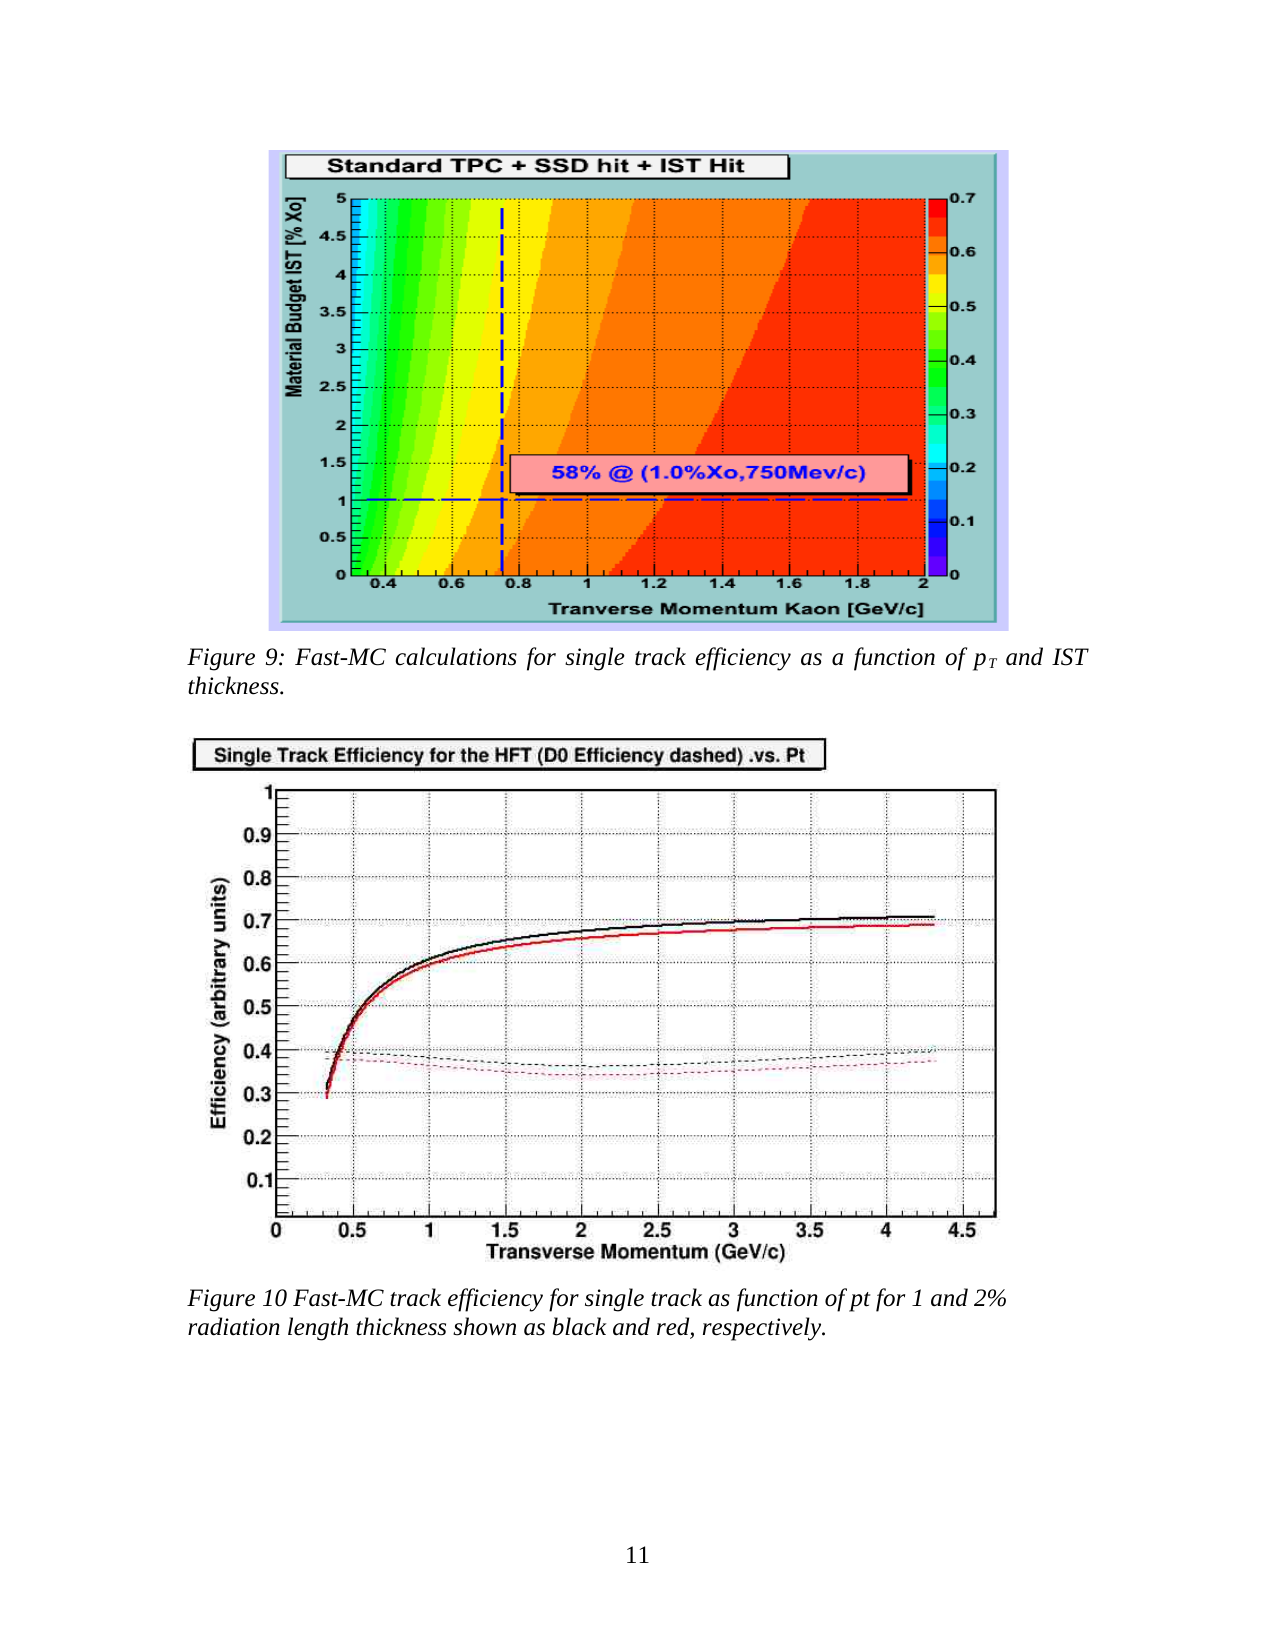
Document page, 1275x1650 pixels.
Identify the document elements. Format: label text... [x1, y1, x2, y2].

picture [187, 737, 1086, 1271]
picture [266, 150, 1009, 631]
